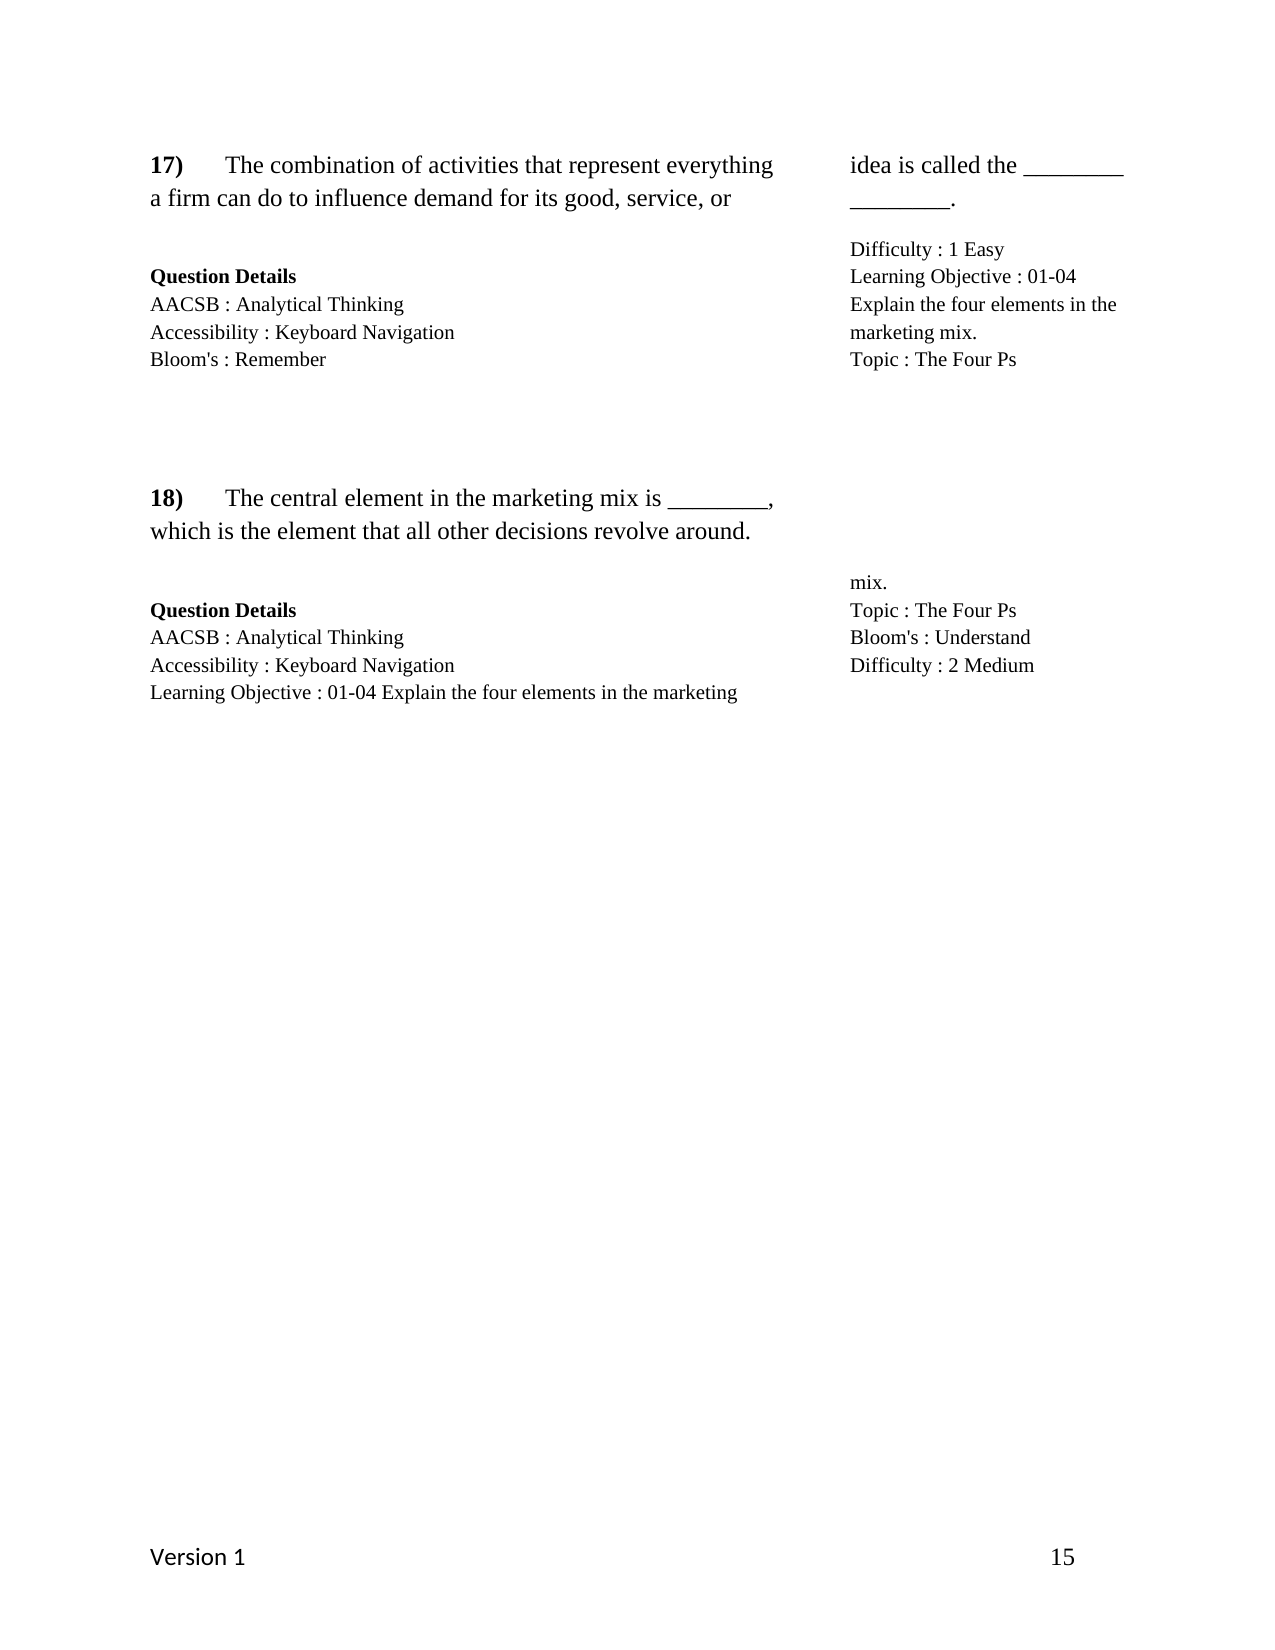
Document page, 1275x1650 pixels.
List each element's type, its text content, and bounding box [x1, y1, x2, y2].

text Question Details AACSB : Analytical Thinking Accessibility : Keyboard Navigation Bloom's : Remember Difficulty : 1 Easy Learning Objective : 01-04 Explain the four elements in the marketing mix. Topic : The Four Ps [150, 237, 775, 371]
text Question Details AACSB : Analytical Thinking Accessibility : Keyboard Navigation Learning Objective : 01-04 Explain the four elements in the marketing mix. Topic : The Four Ps Bloom's : Understand Difficulty : 2 Medium [850, 570, 1125, 677]
text Question Details AACSB : Analytical Thinking Accessibility : Keyboard Navigation Learning Objective : 01-04 Explain the four elements in the marketing mix. Topic : The Four Ps Bloom's : Understand Difficulty : 2 Medium [150, 570, 775, 704]
text 17) The combination of activities that represent everything a firm can do to influence demand for its good, service, or idea is called the ________ ________. [850, 150, 1125, 212]
text Question Details AACSB : Analytical Thinking Accessibility : Keyboard Navigation Bloom's : Remember Difficulty : 1 Easy Learning Objective : 01-04 Explain the four elements in the marketing mix. Topic : The Four Ps [850, 237, 1125, 371]
text 17) The combination of activities that represent everything a firm can do to influence demand for its good, service, or idea is called the ________ ________. [150, 150, 775, 212]
text 18) The central element in the marketing mix is ________, which is the element that all other decisions revolve around. [150, 483, 775, 545]
